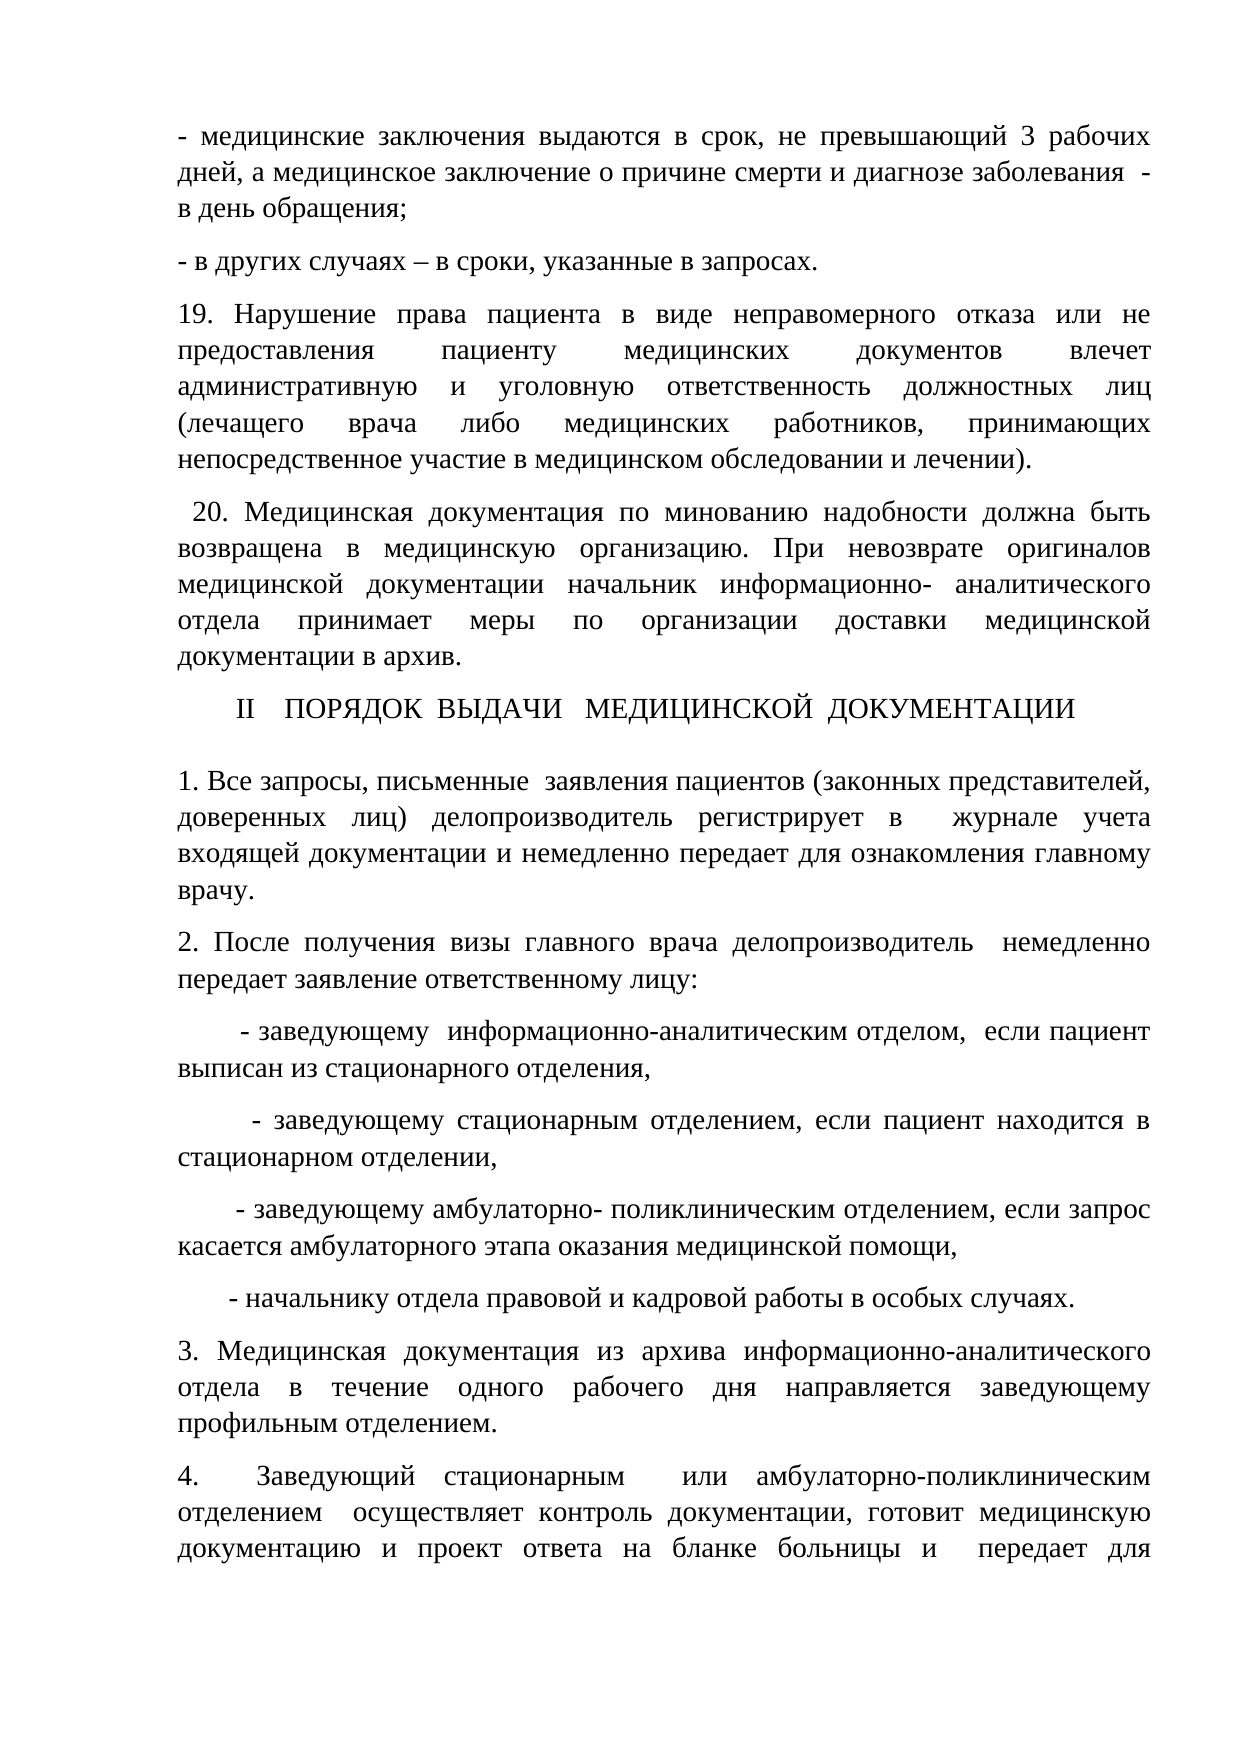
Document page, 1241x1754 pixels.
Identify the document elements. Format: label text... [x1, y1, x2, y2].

text 1. Все запросы, письменные заявления пациентов (законных представителей, доверенных лиц) делопроизводитель регистрирует в журнале учета входящей документации и немедленно передает для ознакомления главному врачу. [177, 763, 1152, 905]
text 19. Нарушение права пациента в виде неправомерного отказа или не предоставления пациенту медицинских документов влечет административную и уголовную ответственность должностных лиц (лечащего врача либо медицинских работников, принимающих непосредственное участие в медицинском обследовании и лечении). [177, 296, 1152, 474]
text - заведующему информационно-аналитическим отделом, если пациент выписан из стационарного отделения, [177, 1013, 1152, 1083]
text II ПОРЯДОК ВЫДАЧИ МЕДИЦИНСКОЙ ДОКУМЕНТАЦИИ [177, 691, 1152, 724]
text - медицинские заключения выдаются в срок, не превышающий 3 рабочих дней, а медицинское заключение о причине смерти и диагнозе заболевания - в день обращения; [177, 118, 1152, 224]
text 20. Медицинская документация по минованию надобности должна быть возвращена в медицинскую организацию. При невозврате оригиналов медицинской документации начальник информационно- аналитического отдела принимает меры по организации доставки медицинской документации в архив. [177, 494, 1152, 672]
text 3. Медицинская документация из архива информационно-аналитического отдела в течение одного рабочего дня направляется заведующему профильным отделением. [177, 1333, 1152, 1439]
text - начальнику отдела правовой и кадровой работы в особых случаях. [177, 1280, 1152, 1314]
text - заведующему амбулаторно- поликлиническим отделением, если запрос касается амбулаторного этапа оказания медицинской помощи, [177, 1191, 1152, 1261]
text 2. После получения визы главного врача делопроизводитель немедленно передает заявление ответственному лицу: [177, 924, 1152, 994]
text - заведующему стационарным отделением, если пациент находится в стационарном отделении, [177, 1102, 1152, 1172]
text - в других случаях – в сроки, указанные в запросах. [177, 243, 1152, 277]
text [177, 1458, 1152, 1564]
